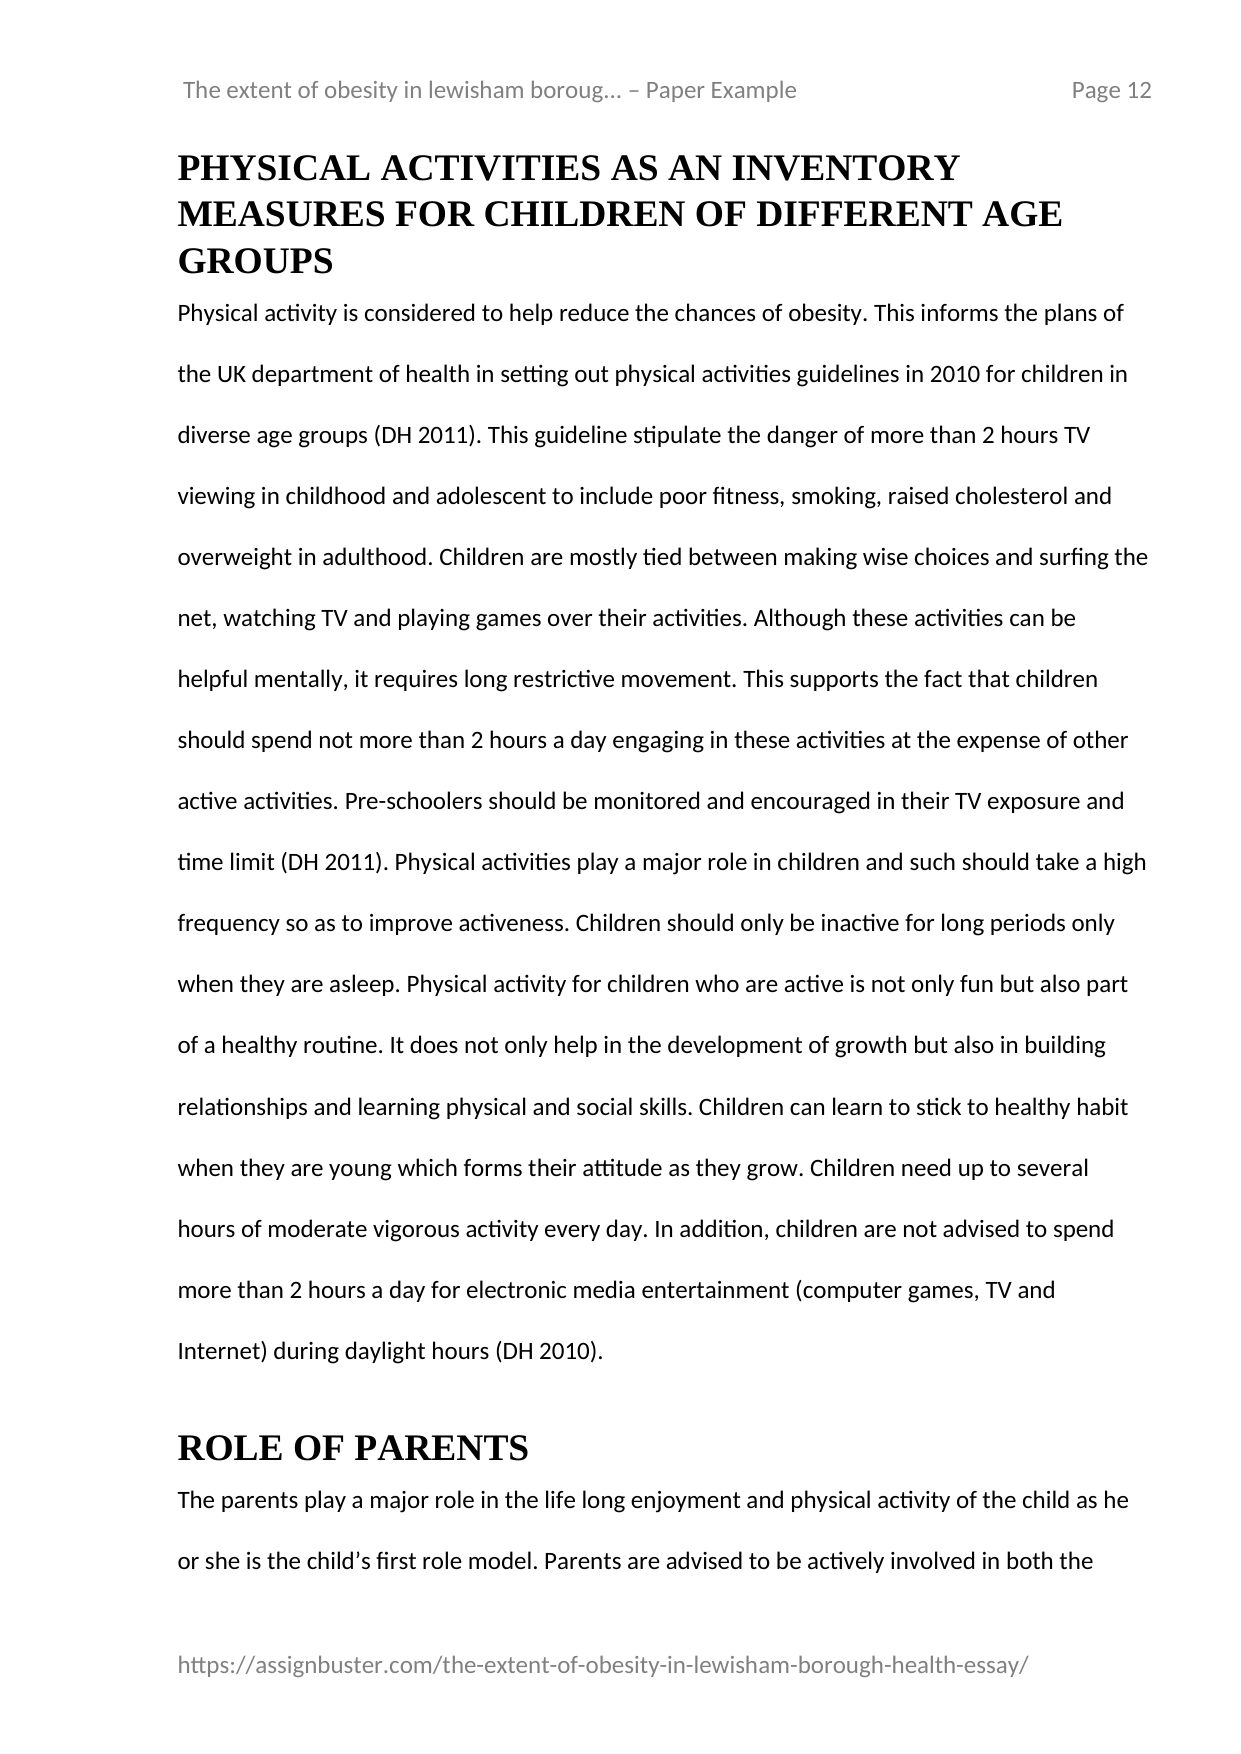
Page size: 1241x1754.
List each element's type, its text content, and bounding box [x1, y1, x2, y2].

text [177, 1484, 1152, 1576]
subtitle ROLE OF PARENTS [177, 1425, 1152, 1468]
subtitle PHYSICAL ACTIVITIES AS AN INVENTORY MEASURES FOR CHILDREN OF DIFFERENT AGE GROUPS [177, 145, 1152, 281]
text Physical activity is considered to help reduce the chances of obesity. This informs the plans of the UK department of health in setting out physical activities guidelines in 2010 for children in diverse age groups (DH 2011). This guideline stipulate the danger of more than 2 hours TV viewing in childhood and adolescent to include poor fitness, smoking, raised cholesterol and overweight in adulthood. Children are mostly tied between making wise choices and surfing the net, watching TV and playing games over their activities. Although these activities can be helpful mentally, it requires long restrictive movement. This supports the fact that children should spend not more than 2 hours a day engaging in these activities at the expense of other active activities. Pre-schoolers should be monitored and encouraged in their TV exposure and time limit (DH 2011). Physical activities play a major role in children and such should take a high frequency so as to improve activeness. Children should only be inactive for long periods only when they are asleep. Physical activity for children who are active is not only fun but also part of a healthy routine. It does not only help in the development of growth but also in building relationships and learning physical and social skills. Children can learn to stick to healthy habit when they are young which forms their attitude as they grow. Children need up to several hours of moderate vigorous activity every day. In addition, children are not advised to spend more than 2 hours a day for electronic media entertainment (computer games, TV and Internet) during daylight hours (DH 2010). [177, 297, 1152, 1365]
